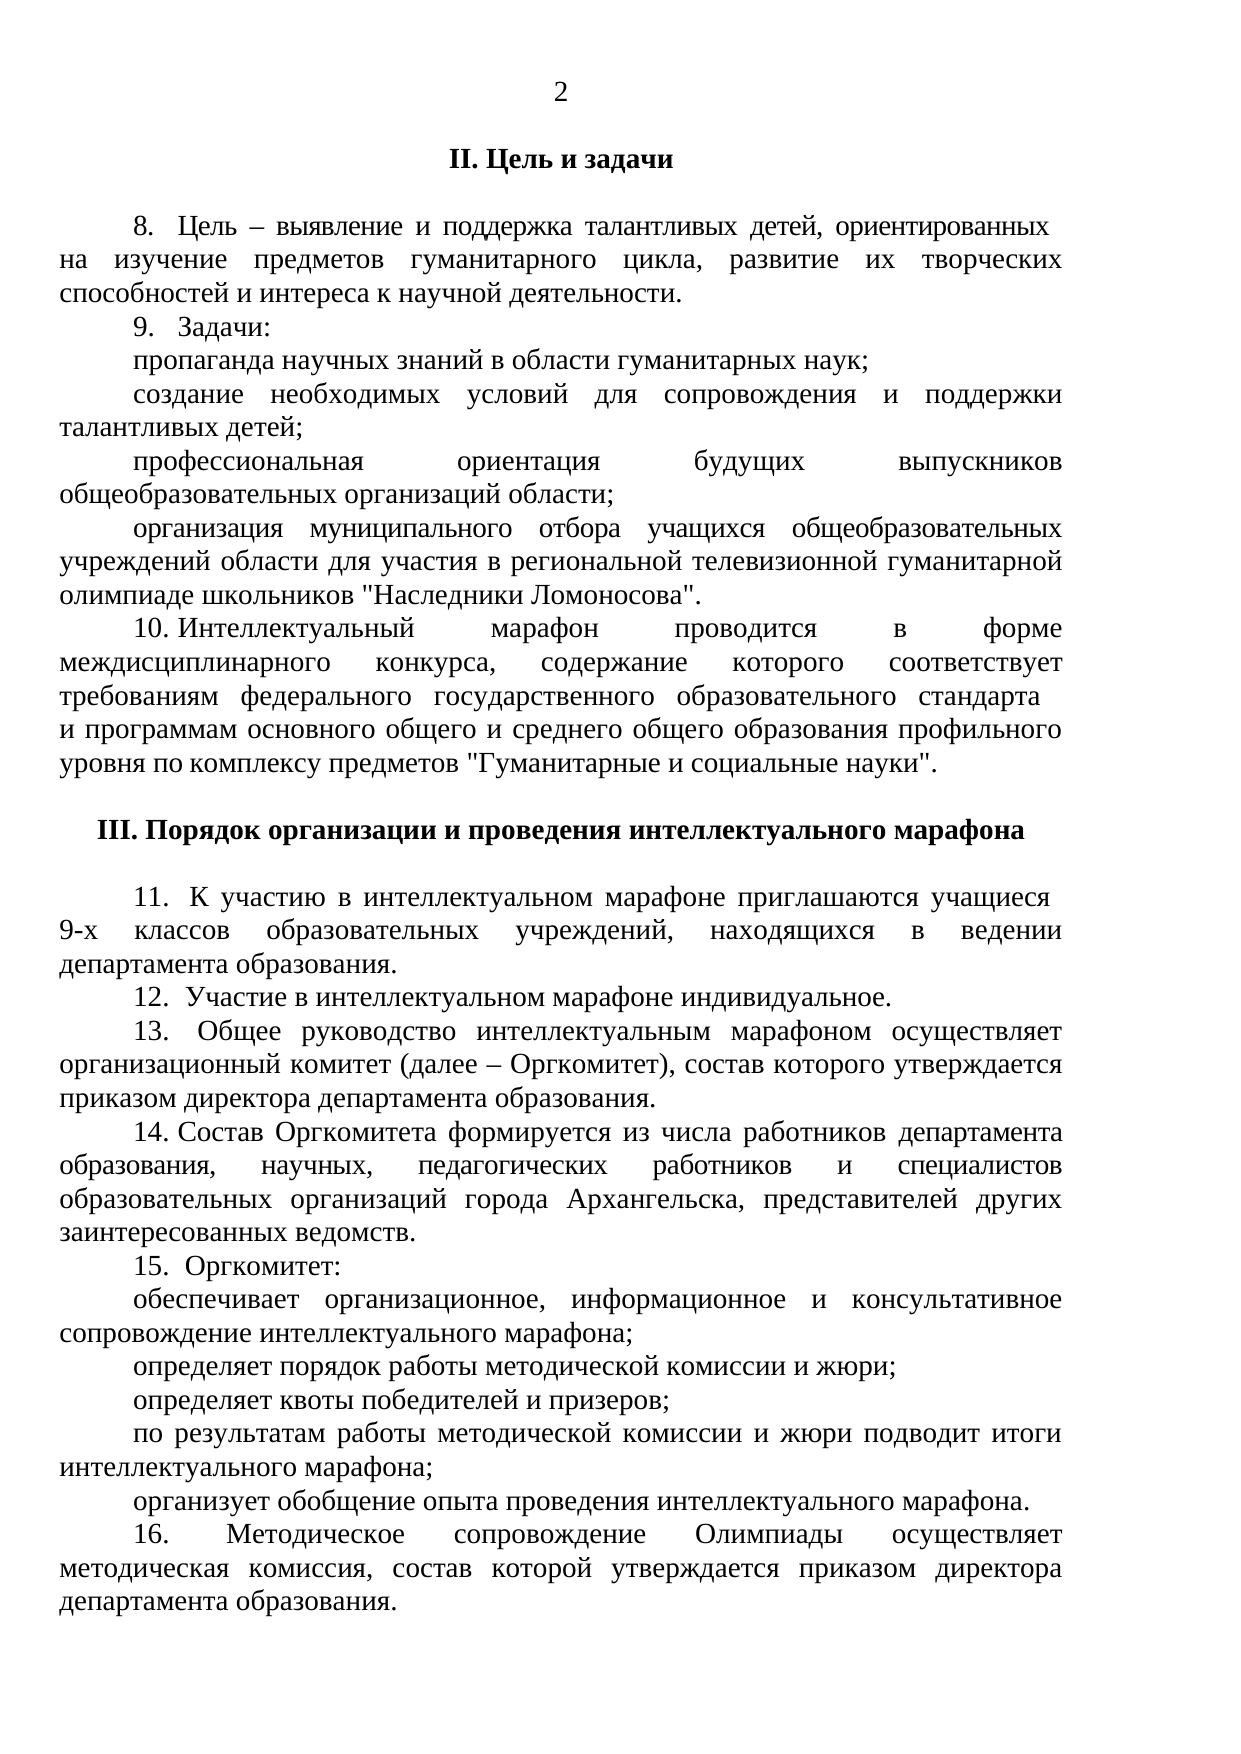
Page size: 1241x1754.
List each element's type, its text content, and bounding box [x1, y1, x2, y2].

text обеспечивает организационное, информационное и консультативное сопровождение интеллектуального марафона; [59, 1281, 1063, 1348]
text III. Порядок организации и проведения интеллектуального марафона [59, 812, 1063, 845]
text 11. К участию в интеллектуальном марафоне приглашаются учащиеся 9-х классов образовательных учреждений, находящихся в ведении департамента образования. [59, 879, 1063, 979]
text определяет порядок работы методической комиссии и жюри; [59, 1348, 1063, 1382]
text 8. Цель – выявление и поддержка талантливых детей, ориентированных на изучение предметов гуманитарного цикла, развитие их творческих способностей и интереса к научной деятельности. [59, 208, 1063, 309]
text 10. Интеллектуальный марафон проводится в форме междисциплинарного конкурса, содержание которого соответствует требованиям федерального государственного образовательного стандарта и программам основного общего и среднего общего образования профильного уровня по комплексу предметов "Гуманитарные и социальные науки". [59, 611, 1063, 778]
text 9. Задачи: [59, 309, 1063, 342]
text II. Цель и задачи [59, 141, 1063, 174]
text организация муниципального отбора учащихся общеобразовательных учреждений области для участия в региональной телевизионной гуманитарной олимпиаде школьников "Наследники Ломоносова". [59, 510, 1063, 611]
text 13. Общее руководство интеллектуальным марафоном осуществляет организационный комитет (далее – Оргкомитет), состав которого утверждается приказом директора департамента образования. [59, 1013, 1063, 1114]
text создание необходимых условий для сопровождения и поддержки талантливых детей; [59, 376, 1063, 443]
text пропаганда научных знаний в области гуманитарных наук; [59, 342, 1063, 376]
text 15. Оргкомитет: [59, 1248, 1063, 1281]
text 12. Участие в интеллектуальном марафоне индивидуальное. [59, 979, 1063, 1013]
text организует обобщение опыта проведения интеллектуального марафона. [59, 1483, 1063, 1516]
text по результатам работы методической комиссии и жюри подводит итоги интеллектуального марафона; [59, 1416, 1063, 1483]
text 16. Методическое сопровождение Олимпиады осуществляет методическая комиссия, состав которой утверждается приказом директора департамента образования. [59, 1516, 1063, 1617]
text определяет квоты победителей и призеров; [59, 1382, 1063, 1416]
text 14. Состав Оргкомитета формируется из числа работников департамента образования, научных, педагогических работников и специалистов образовательных организаций города Архангельска, представителей других заинтересованных ведомств. [59, 1114, 1063, 1248]
text профессиональная ориентация будущих выпускников общеобразовательных организаций области; [59, 443, 1063, 510]
